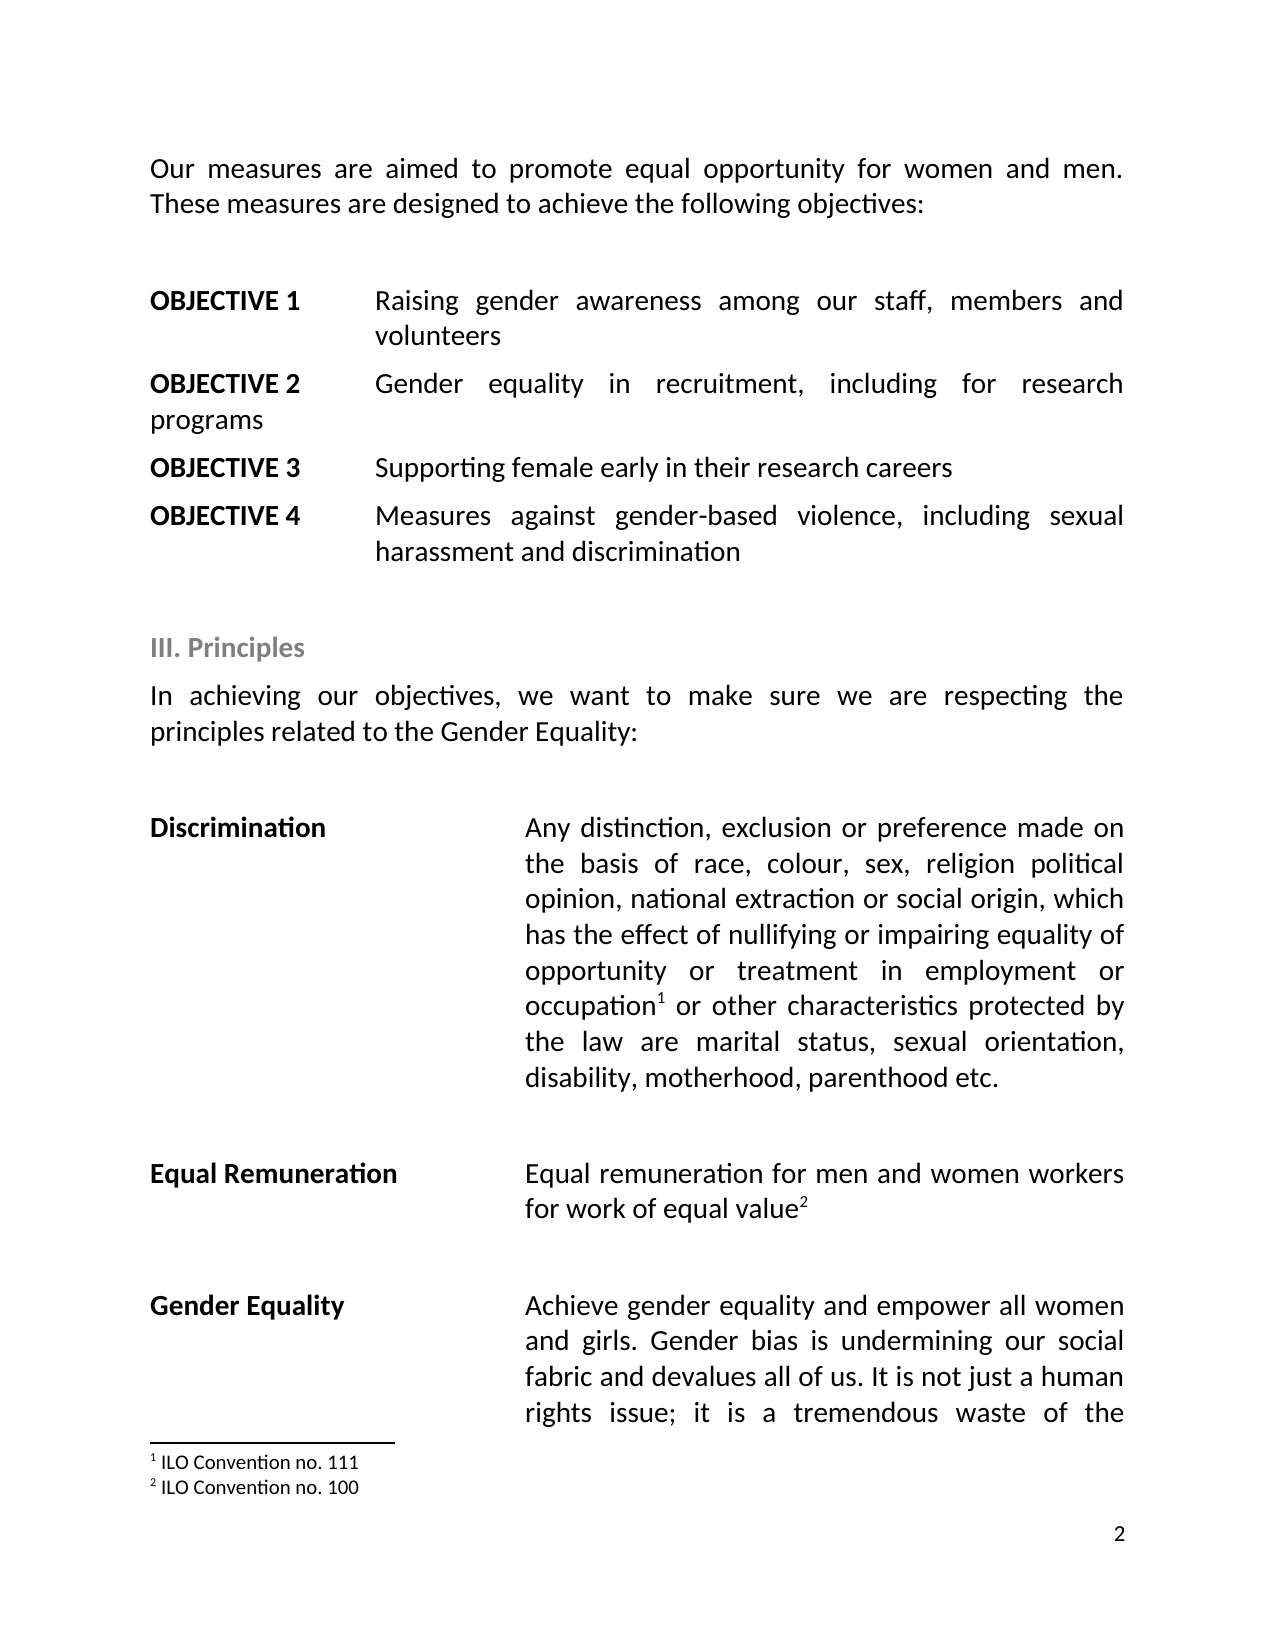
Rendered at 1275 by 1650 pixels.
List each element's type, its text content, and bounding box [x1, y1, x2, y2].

text OBJECTIVE 4 Measures against gender-based violence, including sexual harassment and discrimination [150, 497, 1125, 569]
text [150, 1287, 1125, 1429]
text In achieving our objectives, we want to make sure we are respecting the principles related to the Gender Equality: [150, 677, 1125, 749]
text Equal Remuneration Equal remuneration for men and women workers for work of equal value [150, 1155, 1125, 1226]
text OBJECTIVE 2 Gender equality in recruitment, including for research programs [150, 366, 1125, 437]
text OBJECTIVE 3 Supporting female early in their research careers [150, 449, 1125, 485]
text Our measures are aimed to promote equal opportunity for women and men. These measures are designed to achieve the following objectives: [150, 150, 1125, 221]
text OBJECTIVE 1 Raising gender awareness among our staff, members and volunteers [150, 282, 1125, 353]
text Discrimination Any distinction, exclusion or preference made on the basis of race, colour, sex, religion political opinion, national extraction or social origin, which has the effect of nullifying or impairing equality of opportunity or treatment in employment or occupation or other characteristics protected by the law are marital status, sexual orientation, disability, motherhood, parenthood etc. [150, 809, 1125, 1094]
text III. Principles [150, 629, 1125, 665]
